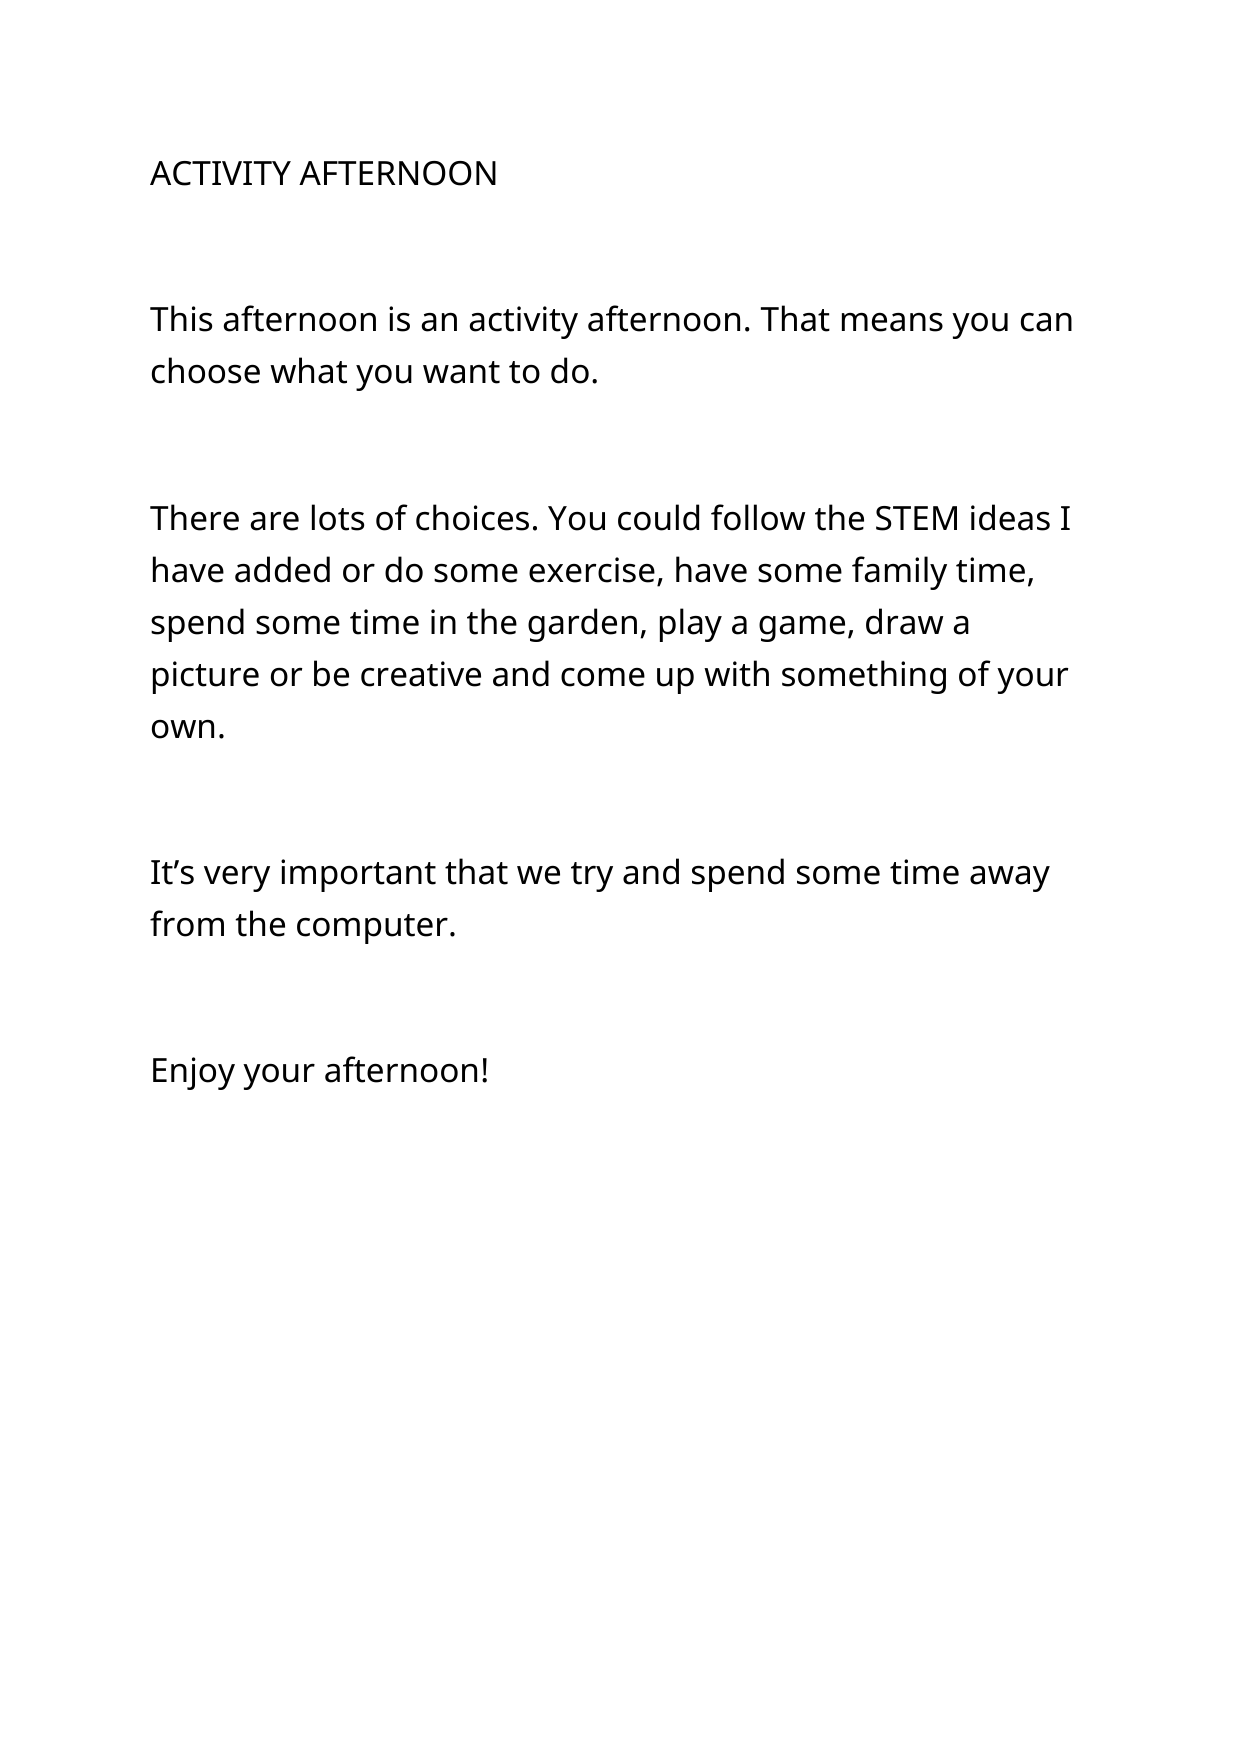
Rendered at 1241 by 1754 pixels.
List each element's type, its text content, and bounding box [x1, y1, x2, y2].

text There are lots of choices. You could follow the STEM ideas I have added or do some exercise, have some family time, spend some time in the garden, play a game, draw a picture or be creative and come up with something of your own. [150, 494, 1090, 748]
text This afternoon is an activity afternoon. That means you can choose what you want to do. [150, 296, 1090, 394]
text It’s very important that we try and spend some time away from the computer. [150, 849, 1090, 947]
text Enjoy your afternoon! [150, 1047, 1090, 1093]
text ACTIVITY AFTERNOON [150, 150, 1090, 195]
